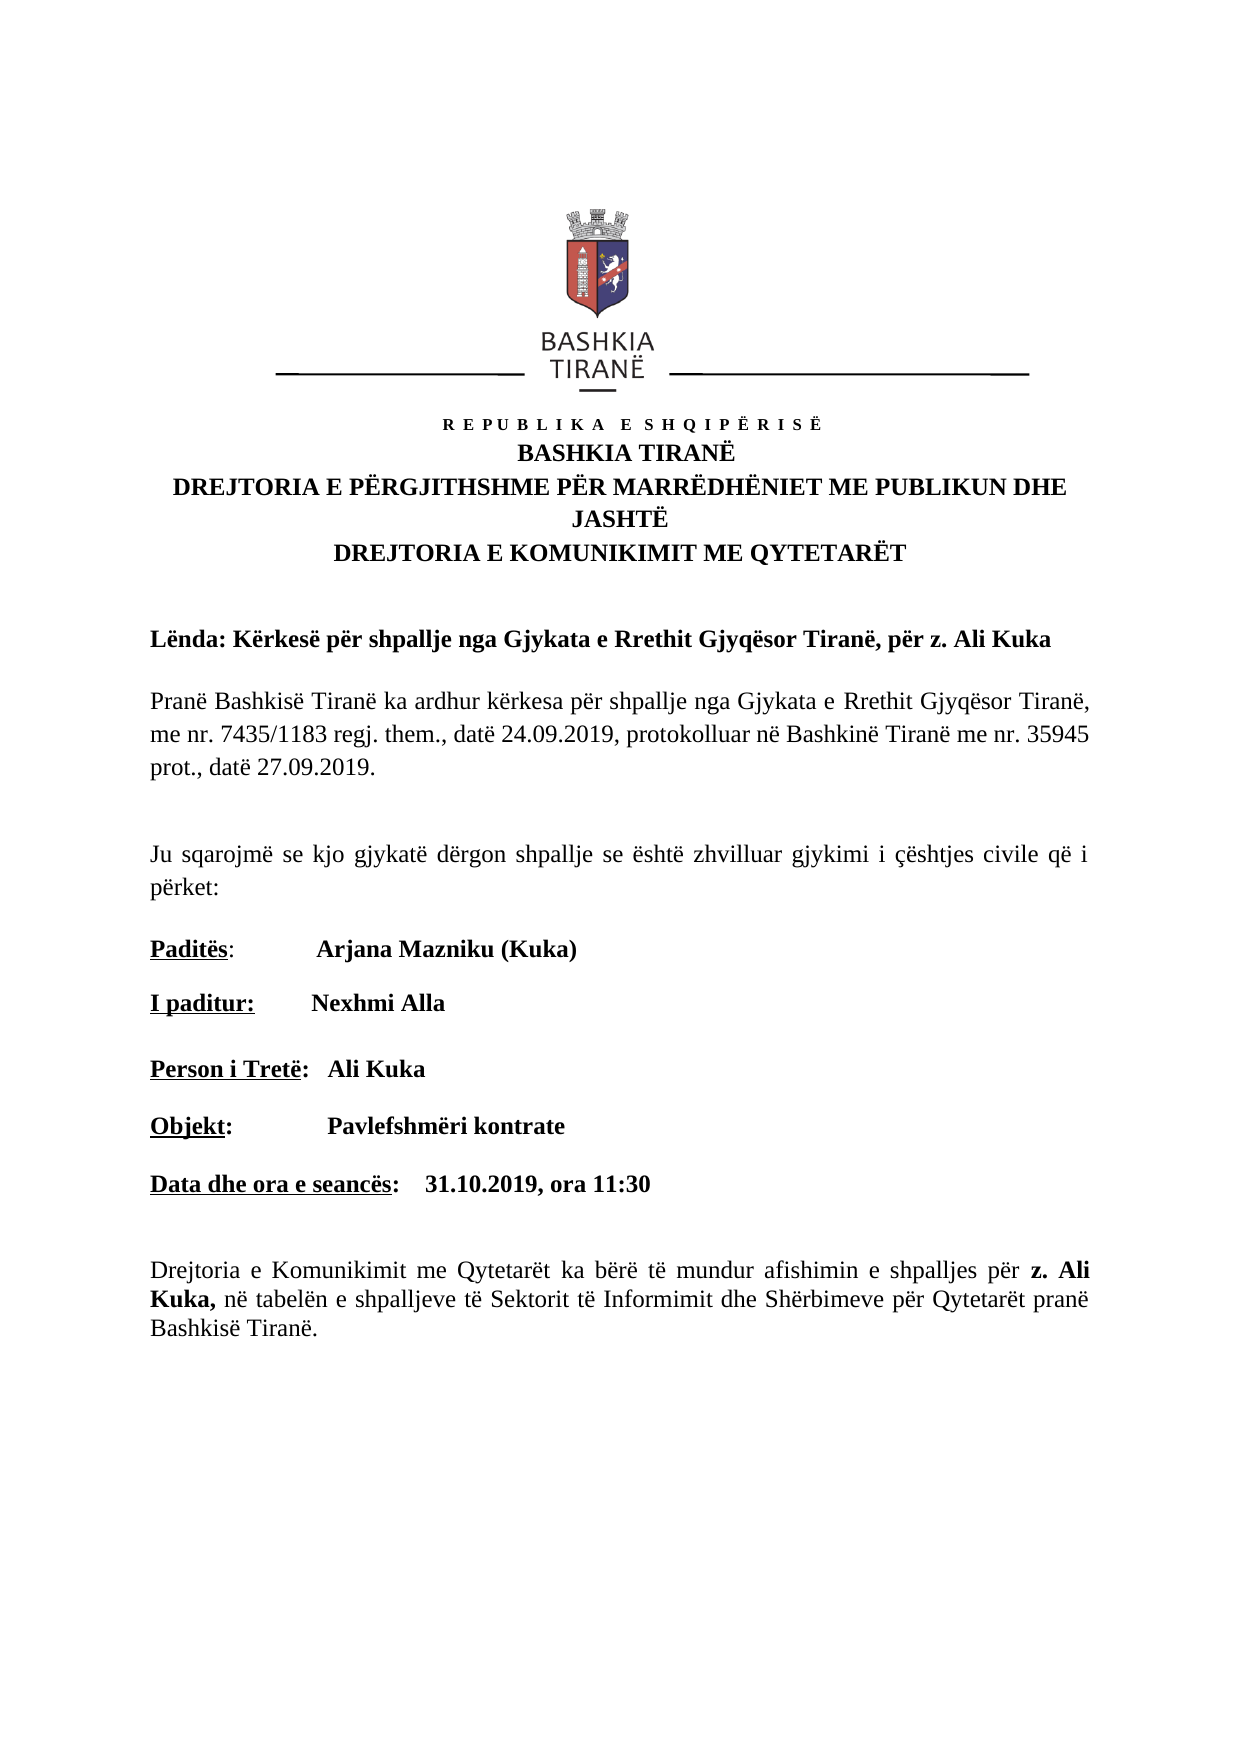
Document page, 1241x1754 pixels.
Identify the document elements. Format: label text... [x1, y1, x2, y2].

text Pranë Bashkisë Tiranë ka ardhur kërkesa për shpallje nga Gjykata e Rrethit Gjyqësor Tiranë, me nr. 7435/1183 regj. them., datë 24.09.2019, protokolluar në Bashkinë Tiranë me nr. 35945 prot., datë 27.09.2019. [150, 686, 1090, 781]
text Ju sqarojmë se kjo gjykatë dërgon shpallje se është zhvilluar gjykimi i çështjes civile që i përket: [150, 839, 1090, 901]
text Drejtoria e Komunikimit me Qytetarët ka bërë të mundur afishimin e shpalljes për z. Ali Kuka, në tabelën e shpalljeve të Sektorit të Informimit dhe Shërbimeve për Qytetarët pranë Bashkisë Tiranë. [150, 1255, 1090, 1341]
text Person i Tretë: Ali Kuka [150, 1054, 1090, 1083]
text R E P U B L I K A E S H Q I P Ë R I S Ë BASHKIA TIRANË DREJTORIA E PËRGJITHSHME PËR MARRËDHËNIET ME PUBLIKUN DHE JASHTË DREJTORIA E KOMUNIKIMIT ME QYTETARËT [150, 415, 1090, 566]
picture [483, 179, 719, 415]
text Paditës: Arjana Mazniku (Kuka) [150, 934, 1090, 963]
text Lënda: Kërkesë për shpallje nga Gjykata e Rrethit Gjyqësor Tiranë, për z. Ali Kuka [150, 624, 1090, 653]
text Data dhe ora e seancës: 31.10.2019, ora 11:30 [150, 1169, 1090, 1198]
text I paditur: Nexhmi Alla [150, 988, 1090, 1017]
text Objekt: Pavlefshmëri kontrate [150, 1111, 1090, 1140]
